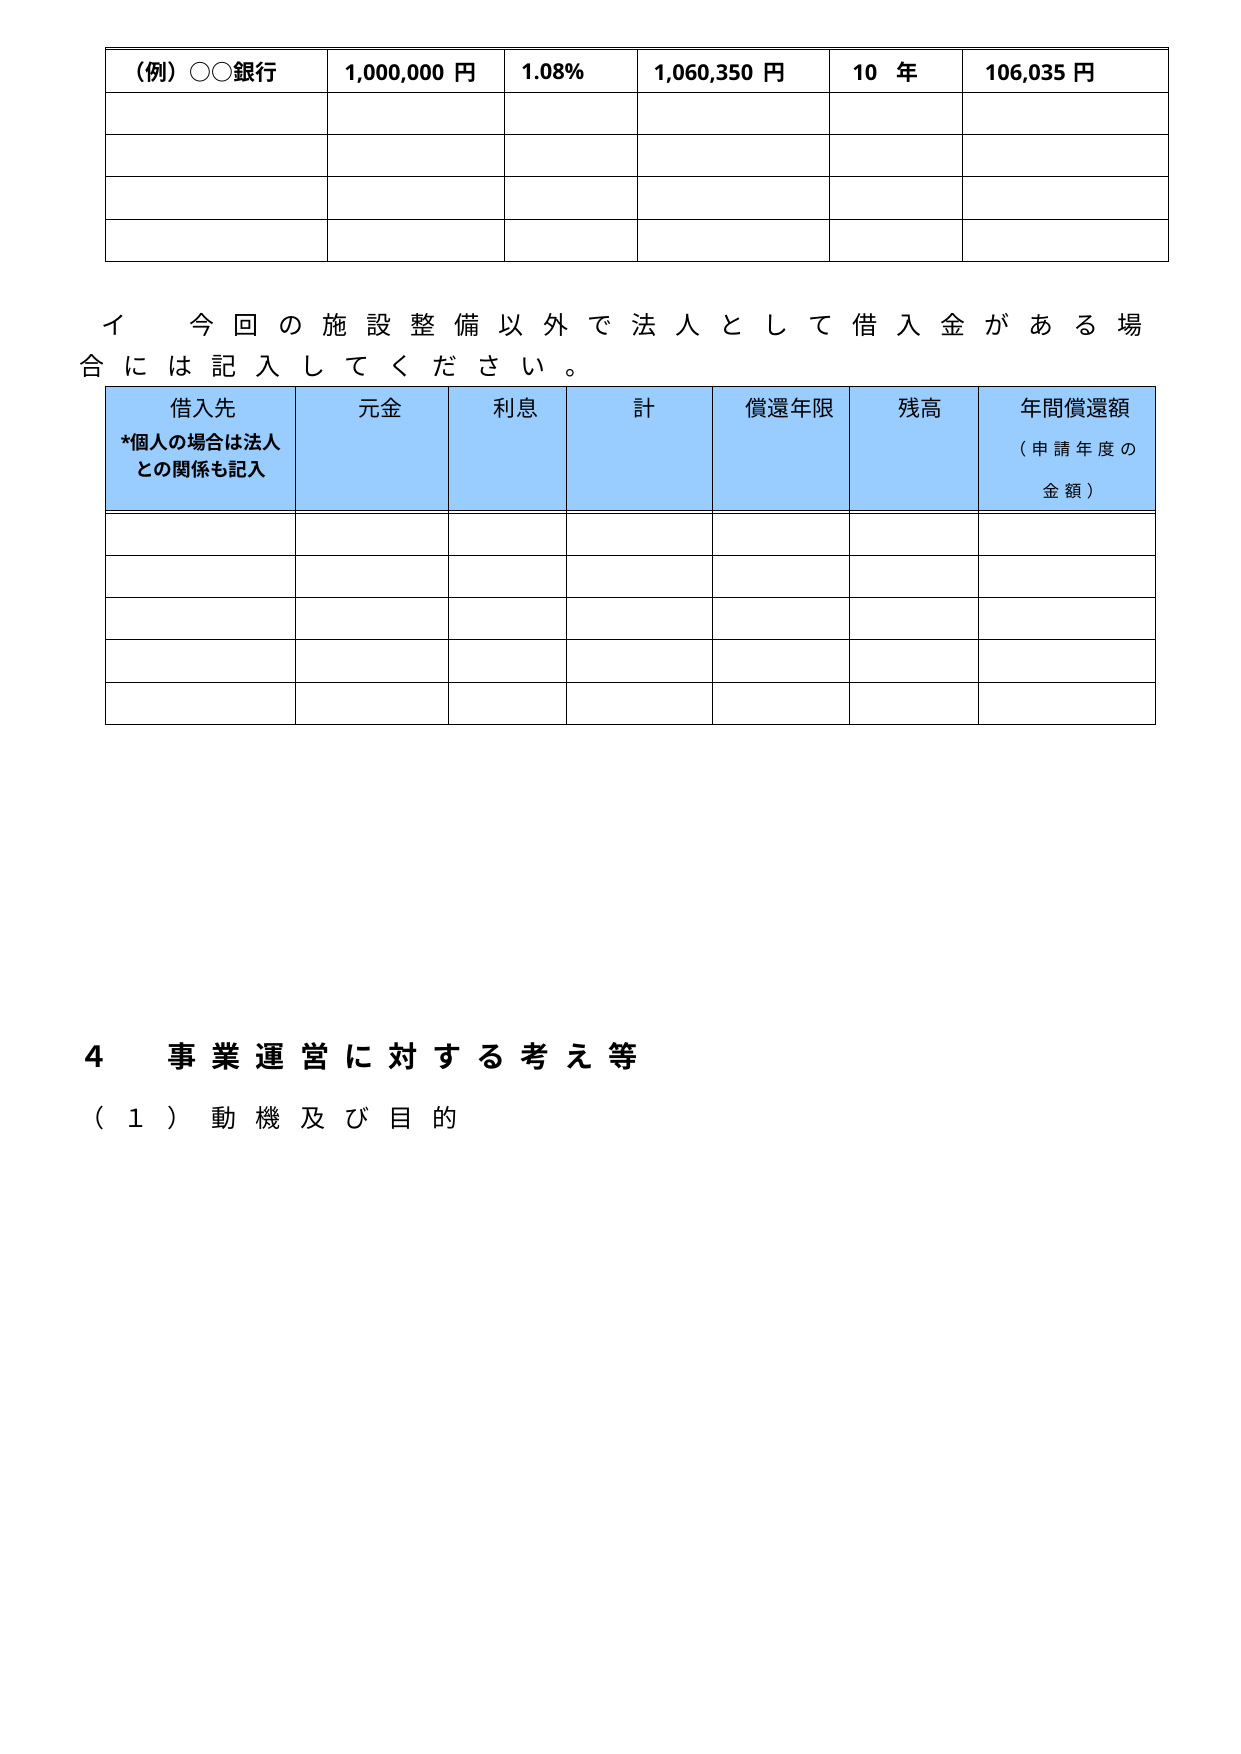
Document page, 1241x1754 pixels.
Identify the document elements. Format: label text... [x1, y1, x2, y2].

table_cell [979, 640, 1155, 682]
table_cell [328, 135, 504, 176]
table_header 元金 [296, 387, 448, 510]
table_cell [106, 556, 295, 597]
table_cell （例）○○銀行 [106, 50, 327, 92]
table_cell 1,000,000円 [328, 50, 504, 92]
table_cell [713, 598, 849, 639]
table_cell [567, 598, 712, 639]
table_cell [449, 640, 566, 682]
table_cell [567, 514, 712, 555]
table_header 償還年限 [713, 387, 849, 510]
table_cell [106, 177, 327, 218]
table_cell [449, 556, 566, 597]
table_cell [296, 683, 448, 724]
table_cell [449, 598, 566, 639]
table_header 計 [567, 387, 712, 510]
table_cell [830, 220, 962, 261]
table_cell [449, 683, 566, 724]
table_cell [850, 556, 978, 597]
table_cell [979, 683, 1155, 724]
table_cell 106,035円 [963, 50, 1168, 92]
table_header 残高 [850, 387, 978, 510]
table_cell [979, 514, 1155, 555]
table_cell [567, 683, 712, 724]
table_cell [830, 177, 962, 218]
table_cell [106, 640, 295, 682]
table_cell [106, 135, 327, 176]
table_cell [713, 683, 849, 724]
table_cell [567, 640, 712, 682]
table_cell [328, 177, 504, 218]
table_cell [963, 220, 1168, 261]
table_cell [830, 135, 962, 176]
table_cell [638, 93, 829, 134]
table_header 借入先 *個人の場合は法人との関係も記入 [106, 387, 295, 510]
table_cell [106, 598, 295, 639]
text （１）動機及び目的 [79, 1096, 1161, 1137]
table_cell [296, 598, 448, 639]
table_cell [963, 135, 1168, 176]
table_cell [505, 93, 637, 134]
table_cell [830, 93, 962, 134]
table_cell [638, 220, 829, 261]
table_cell [638, 135, 829, 176]
table_cell [296, 556, 448, 597]
table_cell [979, 598, 1155, 639]
table_cell [106, 220, 327, 261]
text イ 今回の施設整備以外で法人として借入金がある場合には記入してください。 [79, 303, 1161, 386]
table_cell [296, 514, 448, 555]
table_header 年間償還額 （申請年度の金額） [979, 387, 1155, 510]
table_cell [449, 514, 566, 555]
table_cell [850, 640, 978, 682]
table_cell 1,060,350円 [638, 50, 829, 92]
table_cell [850, 598, 978, 639]
table_header 利息 [449, 387, 566, 510]
table_cell [963, 93, 1168, 134]
table_cell [328, 220, 504, 261]
table_cell 1.08% [505, 50, 637, 92]
table_cell [505, 220, 637, 261]
table_cell [638, 177, 829, 218]
table_cell [106, 683, 295, 724]
table_cell [106, 93, 327, 134]
table_cell [505, 177, 637, 218]
table_cell [505, 135, 637, 176]
table_cell [713, 640, 849, 682]
table_cell [713, 514, 849, 555]
table_cell [328, 93, 504, 134]
table_cell 10年 [830, 50, 962, 92]
table_cell [106, 514, 295, 555]
table_cell [567, 556, 712, 597]
table_cell [850, 514, 978, 555]
table_cell [963, 177, 1168, 218]
table_cell [296, 640, 448, 682]
table_cell [713, 556, 849, 597]
table_cell [850, 683, 978, 724]
text ４ 事業運営に対する考え等 [79, 1014, 1161, 1096]
table_cell [979, 556, 1155, 597]
